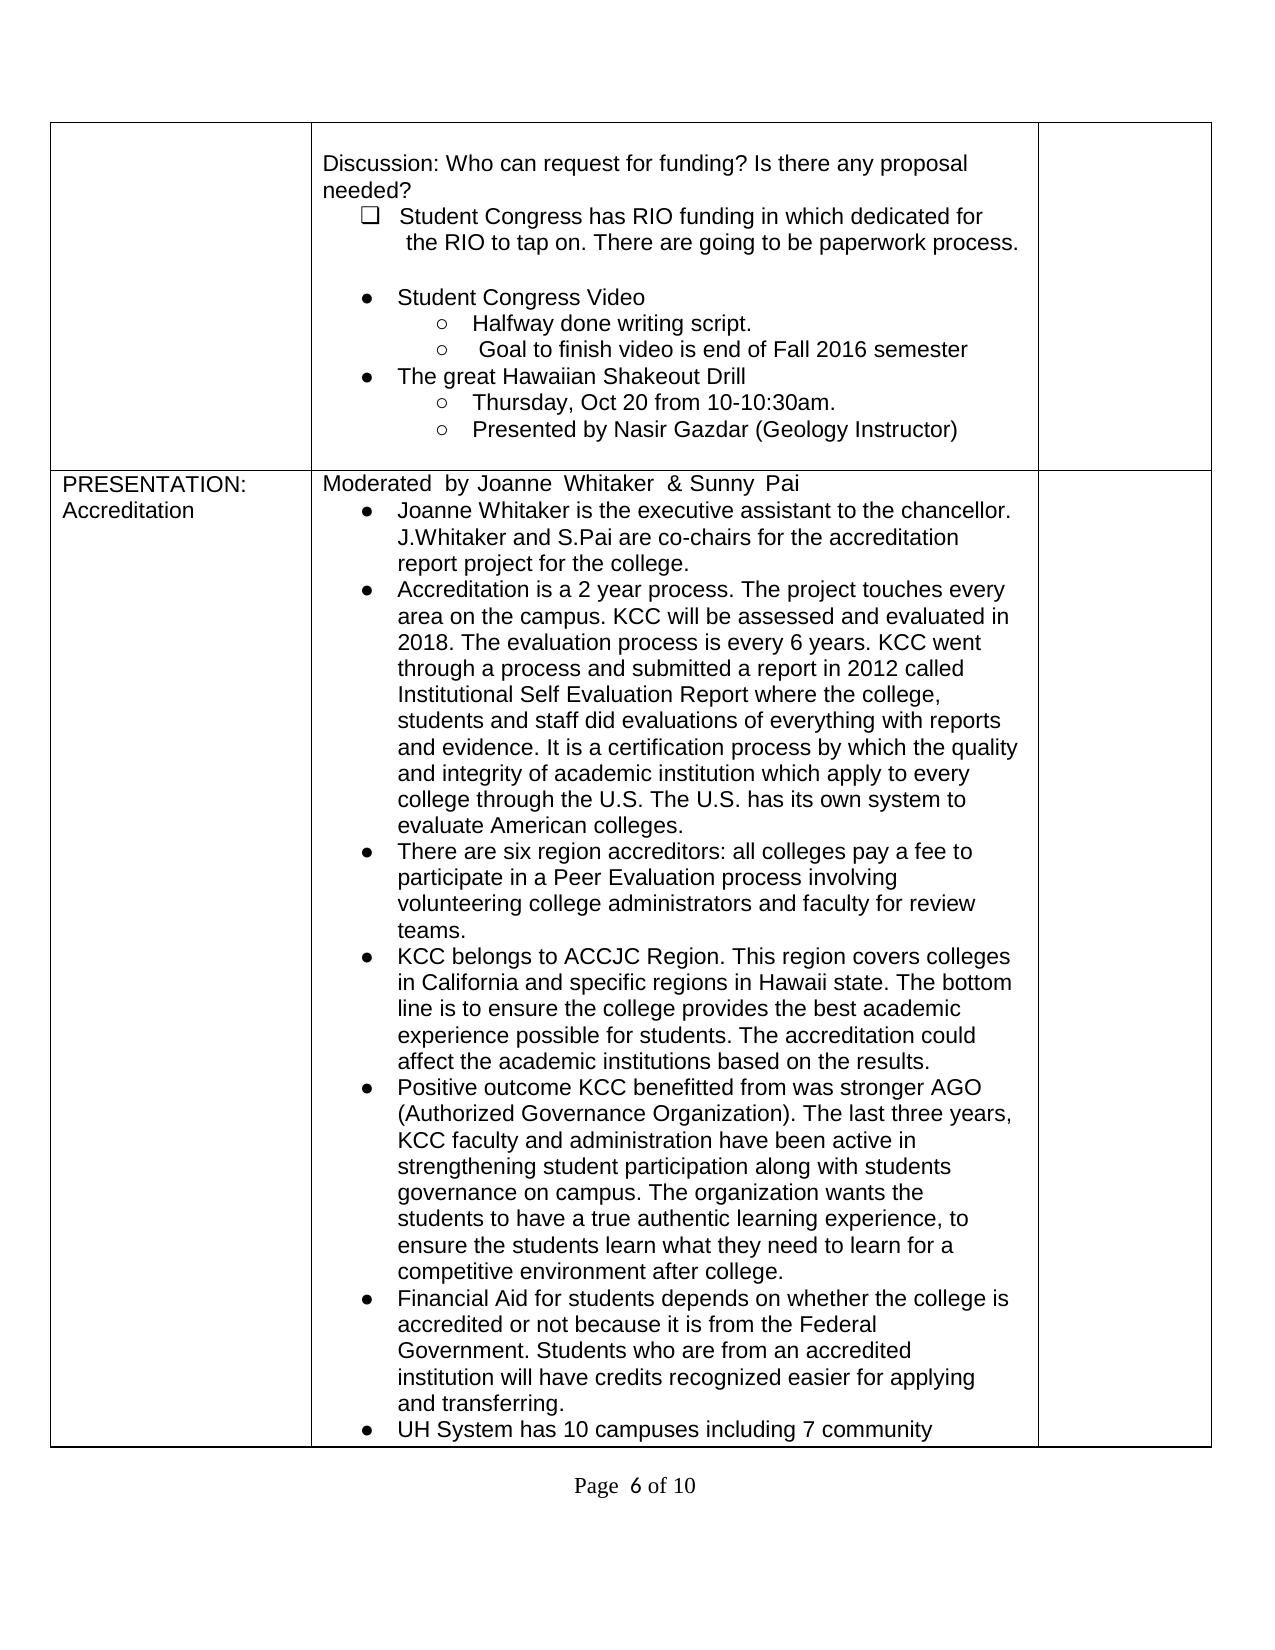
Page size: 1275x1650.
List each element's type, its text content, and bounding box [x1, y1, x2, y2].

table_cell PRESENTATION: Accreditation [51, 471, 311, 1446]
table_cell Moderated by Joanne Whitaker & Sunny Pai ● Joanne Whitaker is the executive assistant to the chancellor. J.Whitaker and S.Pai are co-chairs for the accreditation report project for the college. ● Accreditation is a 2 year process. The project touches every area on the campus. KCC will be assessed and evaluated in 2018. The evaluation process is every 6 years. KCC went through a process and submitted a report in 2012 called Institutional Self Evaluation Report where the college, students and staff did evaluations of everything with reports and evidence. It is a certification process by which the quality and integrity of academic institution which apply to every college through the U.S. The U.S. has its own system to evaluate American colleges. ● There are six region accreditors: all colleges pay a fee to participate in a Peer Evaluation process involving volunteering college administrators and faculty for review teams. ● KCC belongs to ACCJC Region. This region covers colleges in California and specific regions in Hawaii state. The bottom line is to ensure the college provides the best academic experience possible for students. The accreditation could affect the academic institutions based on the results. ● Positive outcome KCC benefitted from was stronger AGO (Authorized Governance Organization). The last three years, KCC faculty and administration have been active in strengthening student participation along with students governance on campus. The organization wants the students to have a true authentic learning experience, to ensure the students learn what they need to learn for a competitive environment after college. ● Financial Aid for students depends on whether the college is accredited or not because it is from the Federal Government. Students who are from an accredited institution will have credits recognized easier for applying and transferring. ● UH System has 10 campuses including 7 community [312, 471, 1038, 1446]
table_header [51, 123, 311, 470]
table_cell [1039, 471, 1211, 1446]
table_header Discussion: Who can request for funding? Is there any proposal needed? ❏ Student Congress has RIO funding in which dedicated for the RIO to tap on. There are going to be paperwork process. ● Student Congress Video ○ Halfway done writing script. ○ Goal to finish video is end of Fall 2016 semester ● The great Hawaiian Shakeout Drill ○ Thursday, Oct 20 from 10-10:30am. ○ Presented by Nasir Gazdar (Geology Instructor) [312, 123, 1038, 470]
table_header [1039, 123, 1211, 470]
